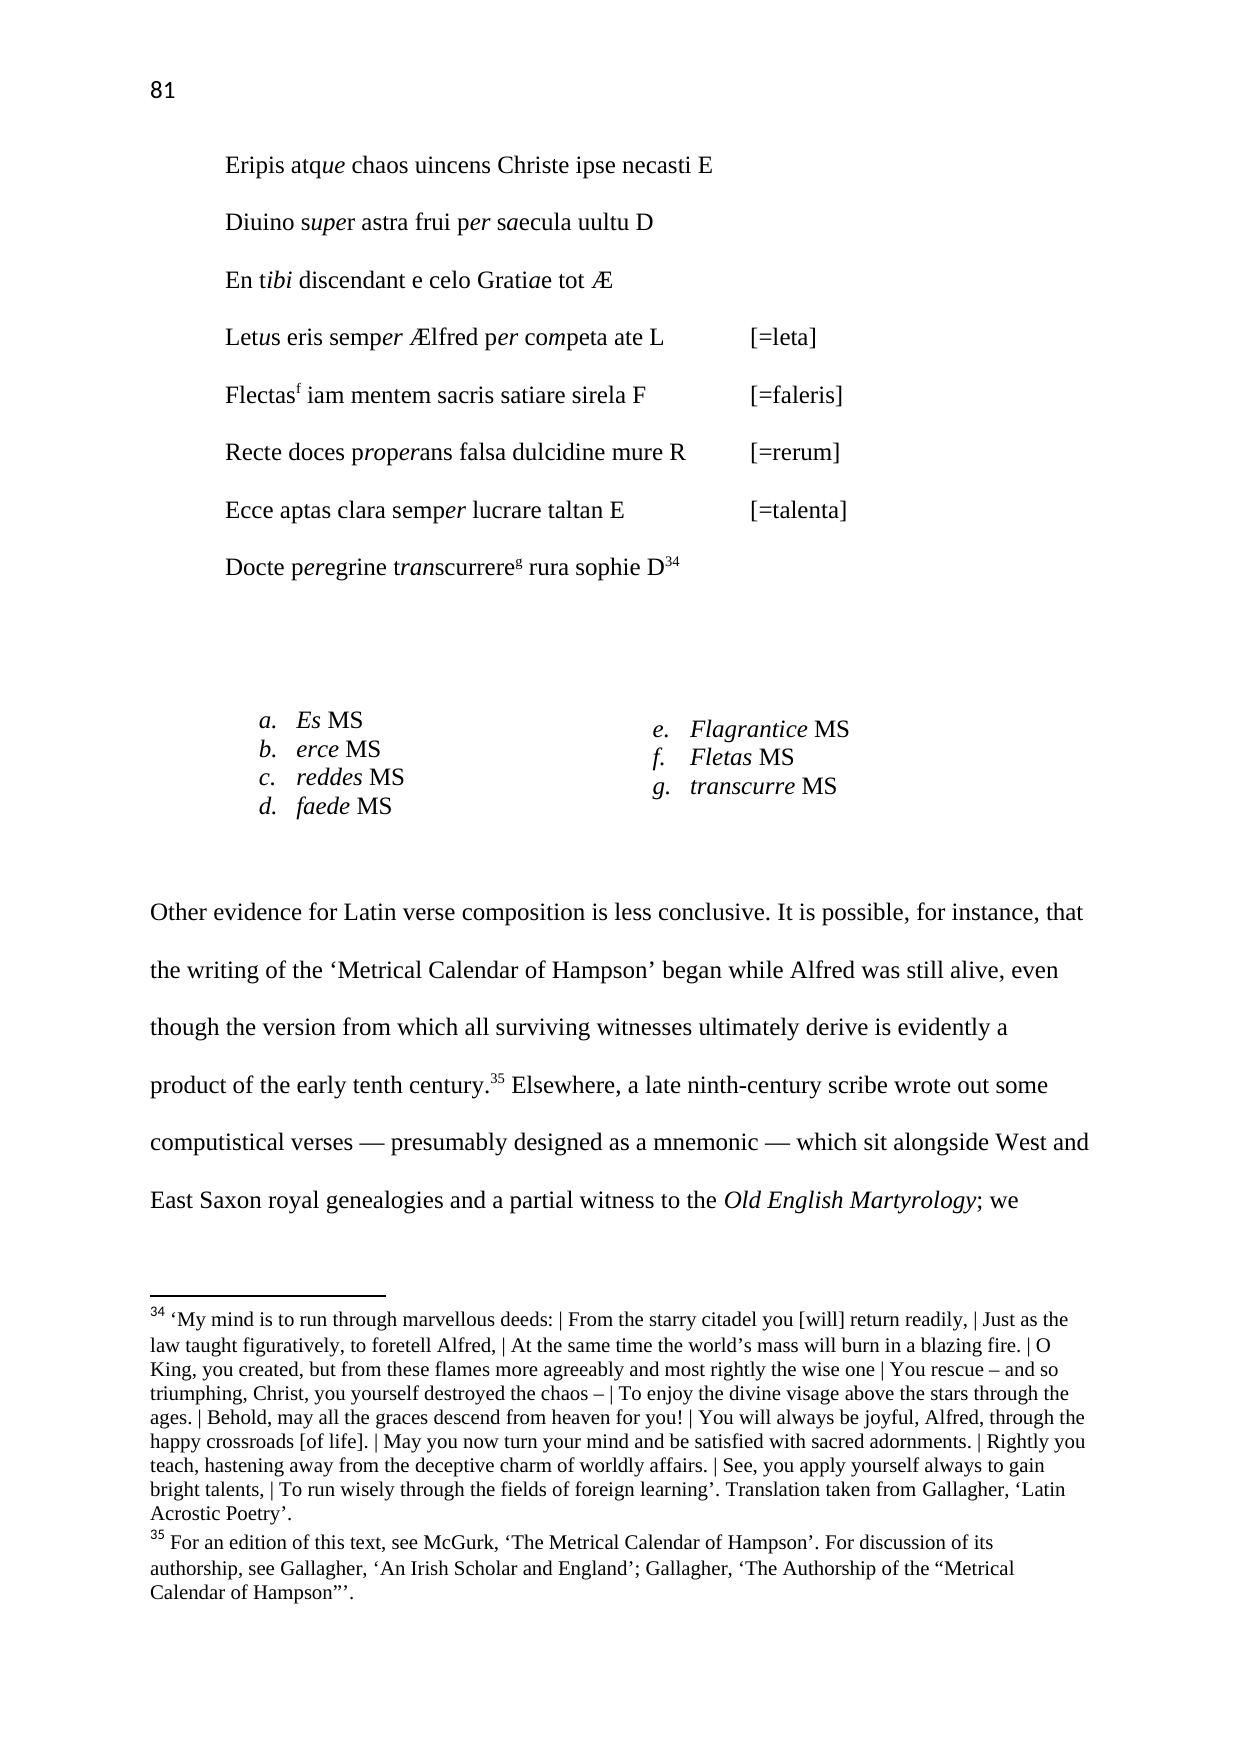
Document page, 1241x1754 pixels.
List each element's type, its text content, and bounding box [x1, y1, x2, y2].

text Diuino super astra frui per saecula uultu D [225, 207, 1090, 236]
text Recte doces properans falsa dulcidine mure R [=rerum] [225, 437, 1090, 466]
text Other evidence for Latin verse composition is less conclusive. It is possible, for instance, that the writing of the ‘Metrical Calendar of Hampson’ began while Alfred was still alive, even though the version from which all surviving witnesses ultimately derive is evidently a product of the early tenth century. Elsewhere, a late ninth-century scribe wrote out some computistical verses — presumably designed as a mnemonic — which sit alongside West and East Saxon royal genealogies and a partial witness to the Old English Martyrology; we cannot be sure, however, when or where these verses were composed, or in fact when or where they were copied out by their scribe. [150, 897, 1090, 1214]
text Docte peregrine transcurrereg rura sophie D [225, 552, 1090, 581]
text Letus eris semper Ælfred per competa ate L [=leta] [225, 322, 1090, 351]
text En tibi discendant e celo Gratiae tot Æ [225, 265, 1090, 294]
text Eripis atque chaos uincens Christe ipse necasti E [225, 150, 1090, 179]
text Flectasf iam mentem sacris satiare sirela F [=faleris] [225, 380, 1090, 409]
text Ecce aptas clara semper lucrare taltan E [=talenta] [225, 495, 1090, 524]
